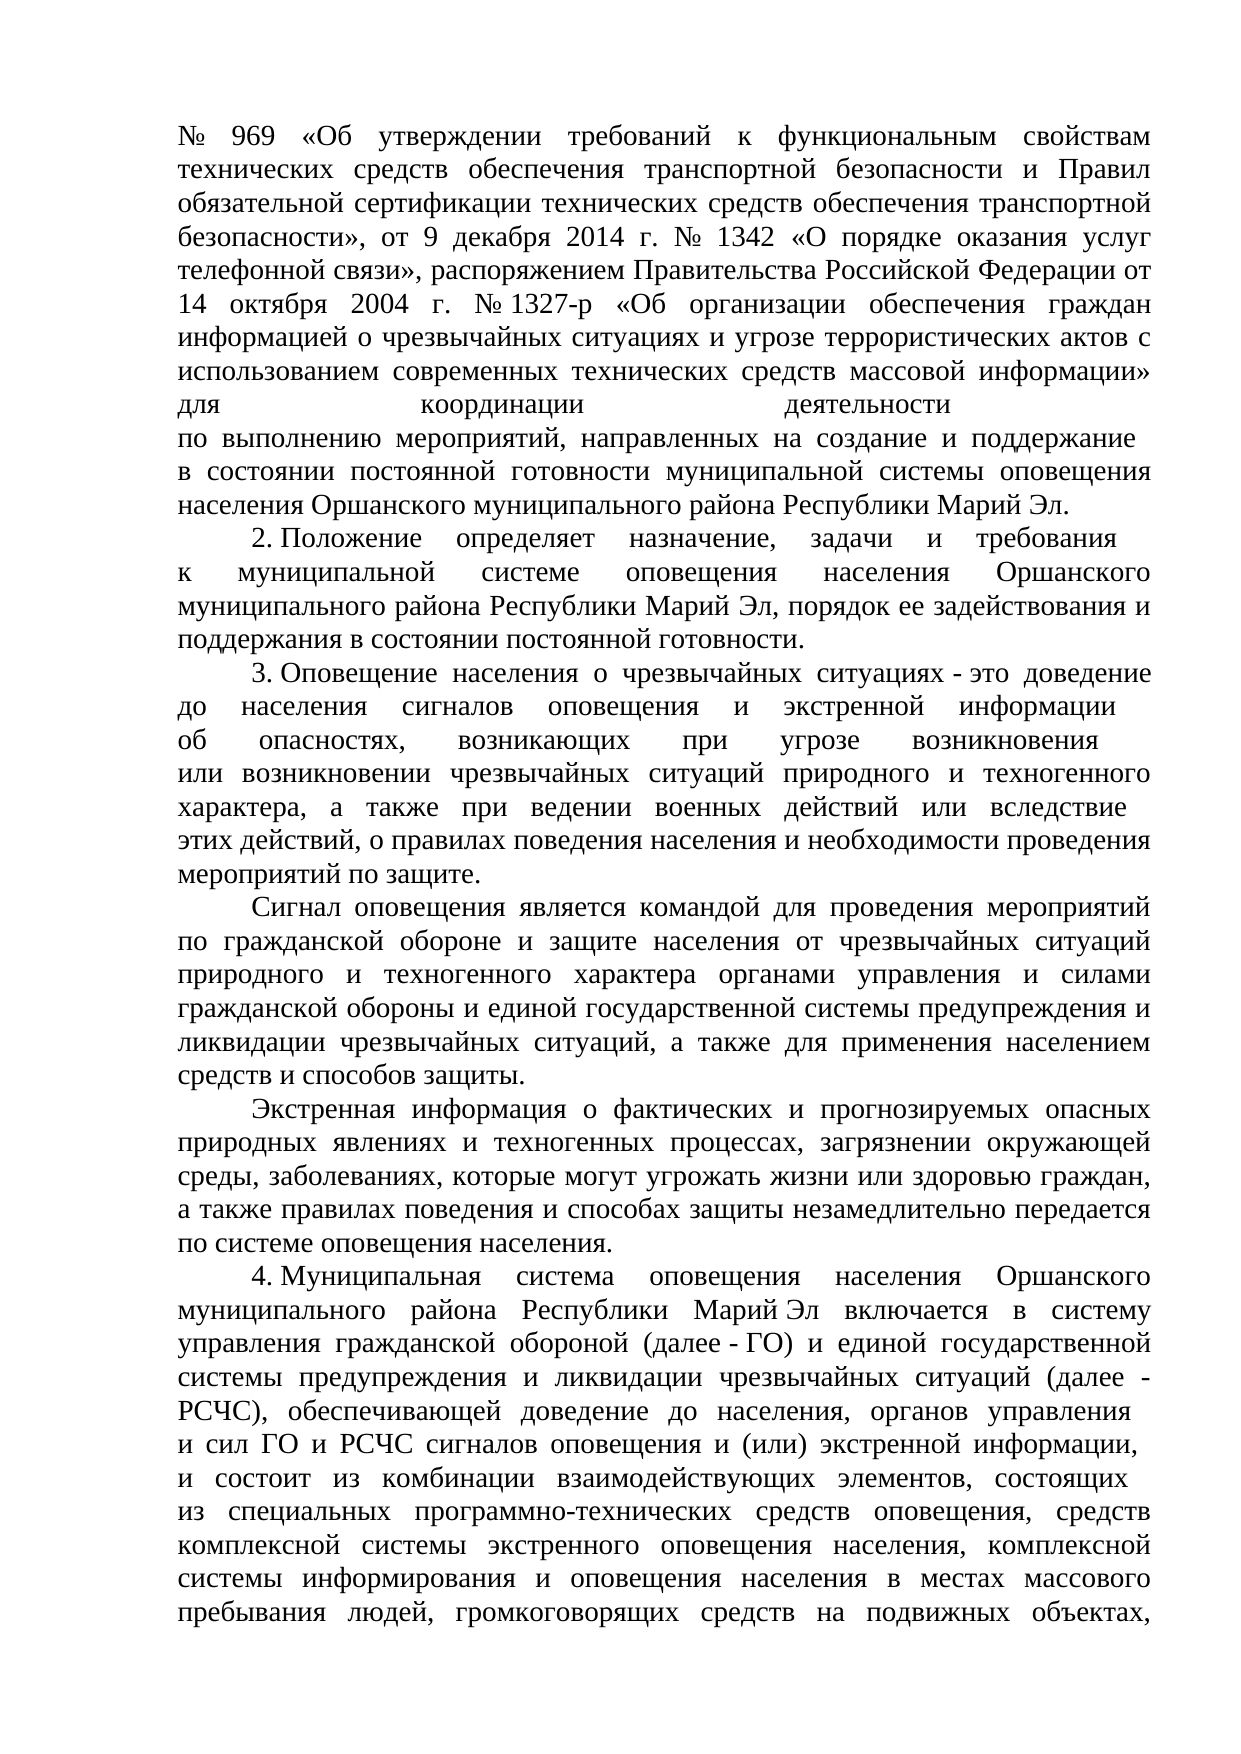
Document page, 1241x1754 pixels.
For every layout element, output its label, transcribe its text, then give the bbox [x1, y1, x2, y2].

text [177, 118, 1152, 521]
text 3. Оповещение населения о чрезвычайных ситуациях - это доведение до населения сигналов оповещения и экстренной информации об опасностях, возникающих при угрозе возникновения или возникновении чрезвычайных ситуаций природного и техногенного характера, а также при ведении военных действий или вследствие этих действий, о правилах поведения населения и необходимости проведения мероприятий по защите. [177, 655, 1152, 889]
text 2. Положение определяет назначение, задачи и требования к муниципальной системе оповещения населения Оршанского муниципального района Республики Марий Эл, порядок ее задействования и поддержания в состоянии постоянной готовности. [177, 521, 1152, 655]
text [177, 1258, 1152, 1627]
text Экстренная информация о фактических и прогнозируемых опасных природных явлениях и техногенных процессах, загрязнении окружающей среды, заболеваниях, которые могут угрожать жизни или здоровью граждан, а также правилах поведения и способах защиты незамедлительно передается по системе оповещения населения. [177, 1091, 1152, 1258]
text Сигнал оповещения является командой для проведения мероприятий по гражданской обороне и защите населения от чрезвычайных ситуаций природного и техногенного характера органами управления и силами гражданской обороны и единой государственной системы предупреждения и ликвидации чрезвычайных ситуаций, а также для применения населением средств и способов защиты. [177, 889, 1152, 1091]
